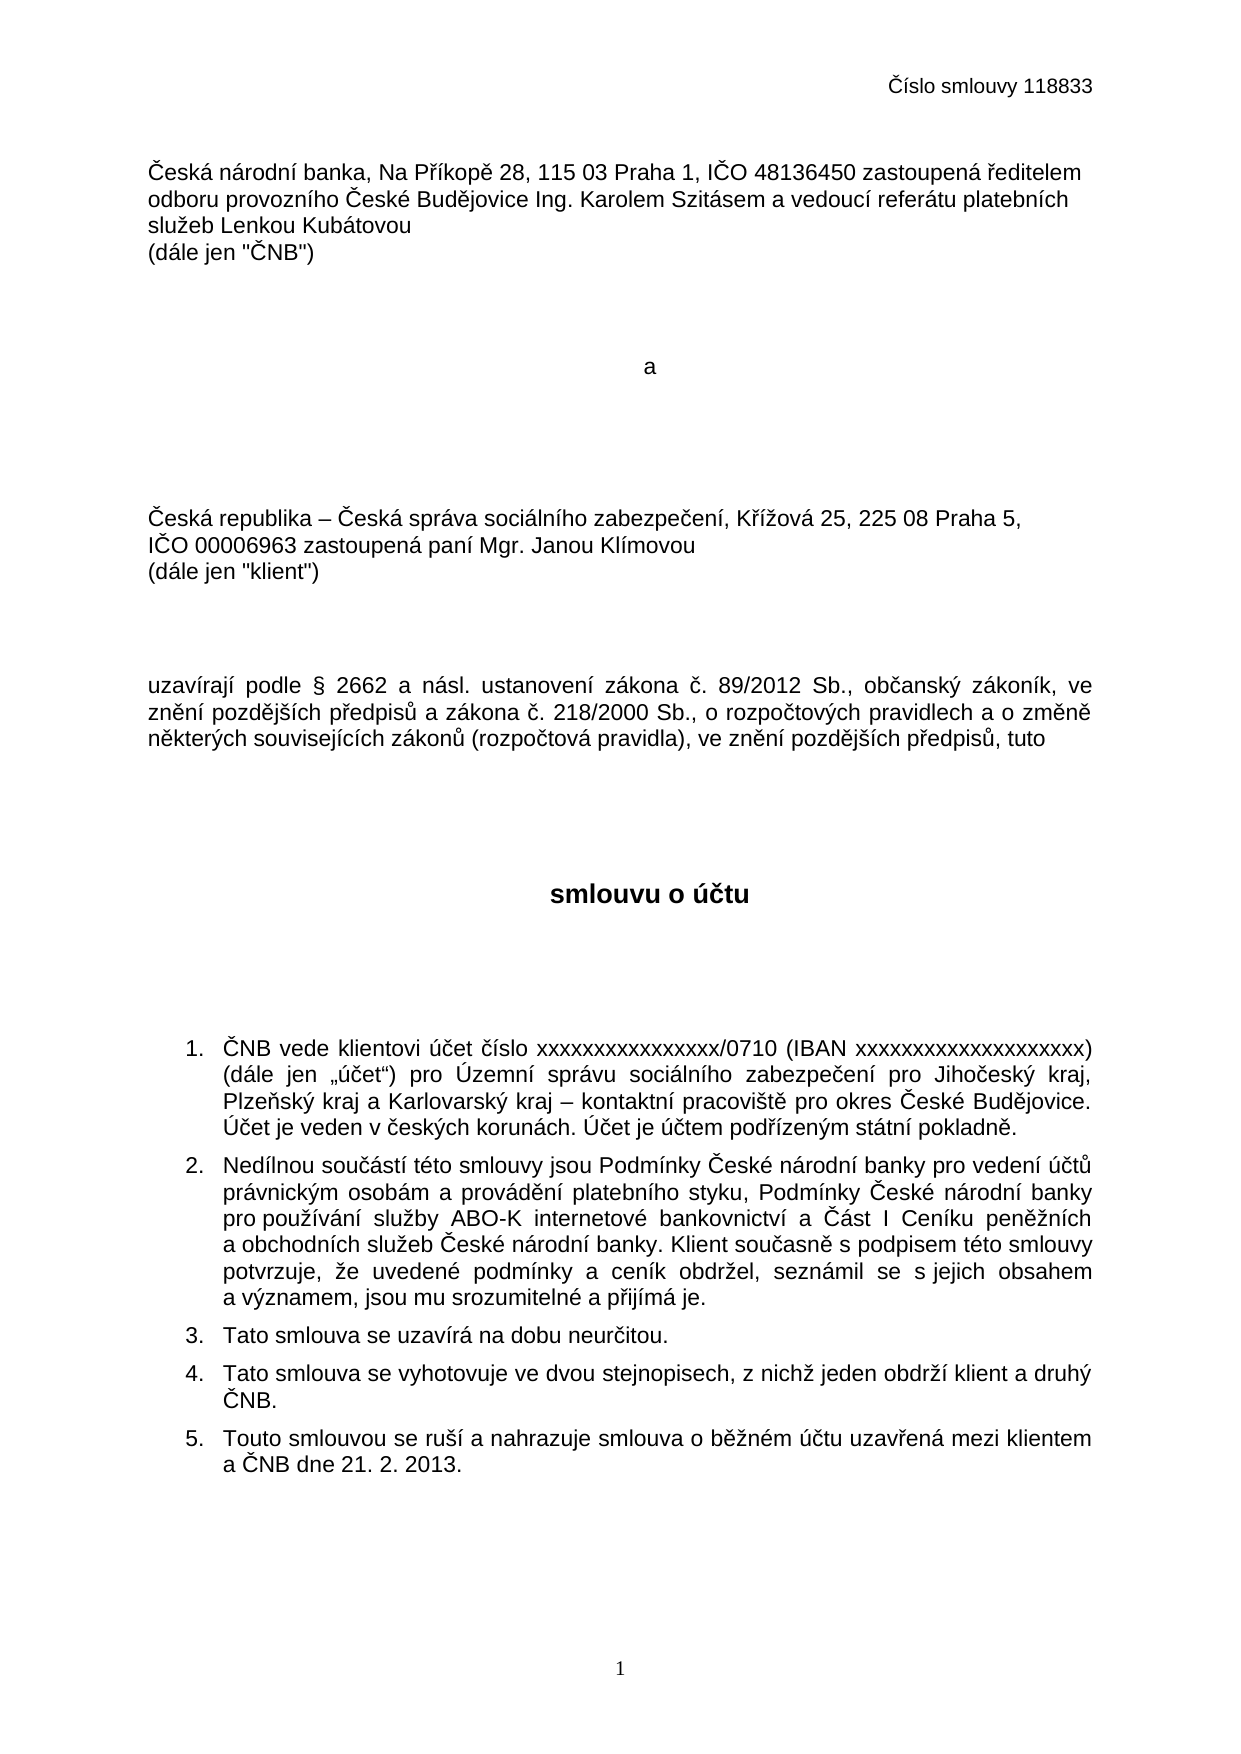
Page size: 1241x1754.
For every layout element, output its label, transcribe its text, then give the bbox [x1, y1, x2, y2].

text Česká republika – Česká správa sociálního zabezpečení, Křížová 25, 225 08 Praha 5, IČO 00006963 zastoupená paní Mgr. Janou Klímovou (dále jen "klient") [148, 505, 1093, 584]
text smlouvu o účtu [148, 878, 1093, 909]
list Touto smlouvou se ruší a nahrazuje smlouva o běžném účtu uzavřená mezi klientem a ČNB dne 21. 2. 2013. [185, 1425, 1093, 1477]
text a [148, 353, 1093, 379]
text Česká národní banka, Na Příkopě 28, 115 03 Praha 1, IČO 48136450 zastoupená ředitelem odboru provozního České Budějovice Ing. Karolem Szitásem a vedoucí referátu platebních služeb Lenkou Kubátovou (dále jen "ČNB") [148, 159, 1093, 265]
list ČNB vede klientovi účet číslo xxxxxxxxxxxxxxxx/0710 (IBAN xxxxxxxxxxxxxxxxxxxx) (dále jen „účet“) pro Územní správu sociálního zabezpečení pro Jihočeský kraj, Plzeňský kraj a Karlovarský kraj – kontaktní pracoviště pro okres České Budějovice. Účet je veden v českých korunách. Účet je účtem podřízeným státní pokladně. [185, 1035, 1093, 1140]
text uzavírají podle § násl. ustanovení zákona č. 89/2012 Sb., občanský zákoník, ve znění pozdějších předpisů a zákona č. 218/2000 Sb., o rozpočtových pravidlech a o změně některých souvisejících zákonů (rozpočtová pravidla), ve znění pozdějších předpisů, tuto [148, 672, 1093, 751]
list Tato smlouva se uzavírá na dobu neurčitou. [185, 1322, 1093, 1348]
list Tato smlouva se vyhotovuje ve dvou stejnopisech, z nichž jeden obdrží klient a druhý ČNB. [185, 1360, 1093, 1413]
list Nedílnou součástí této smlouvy jsou Podmínky České národní banky pro vedení účtů právnickým osobám a provádění platebního styku, Podmínky České národní banky pro používání služby ABO-K internetové bankovnictví a Část I Ceníku peněžních a obchodních služeb České národní banky. Klient současně s podpisem této smlouvy potvrzuje, že uvedené podmínky a ceník obdržel, seznámil se s jejich obsahem a významem, jsou mu srozumitelné a přijímá je. [185, 1152, 1093, 1310]
